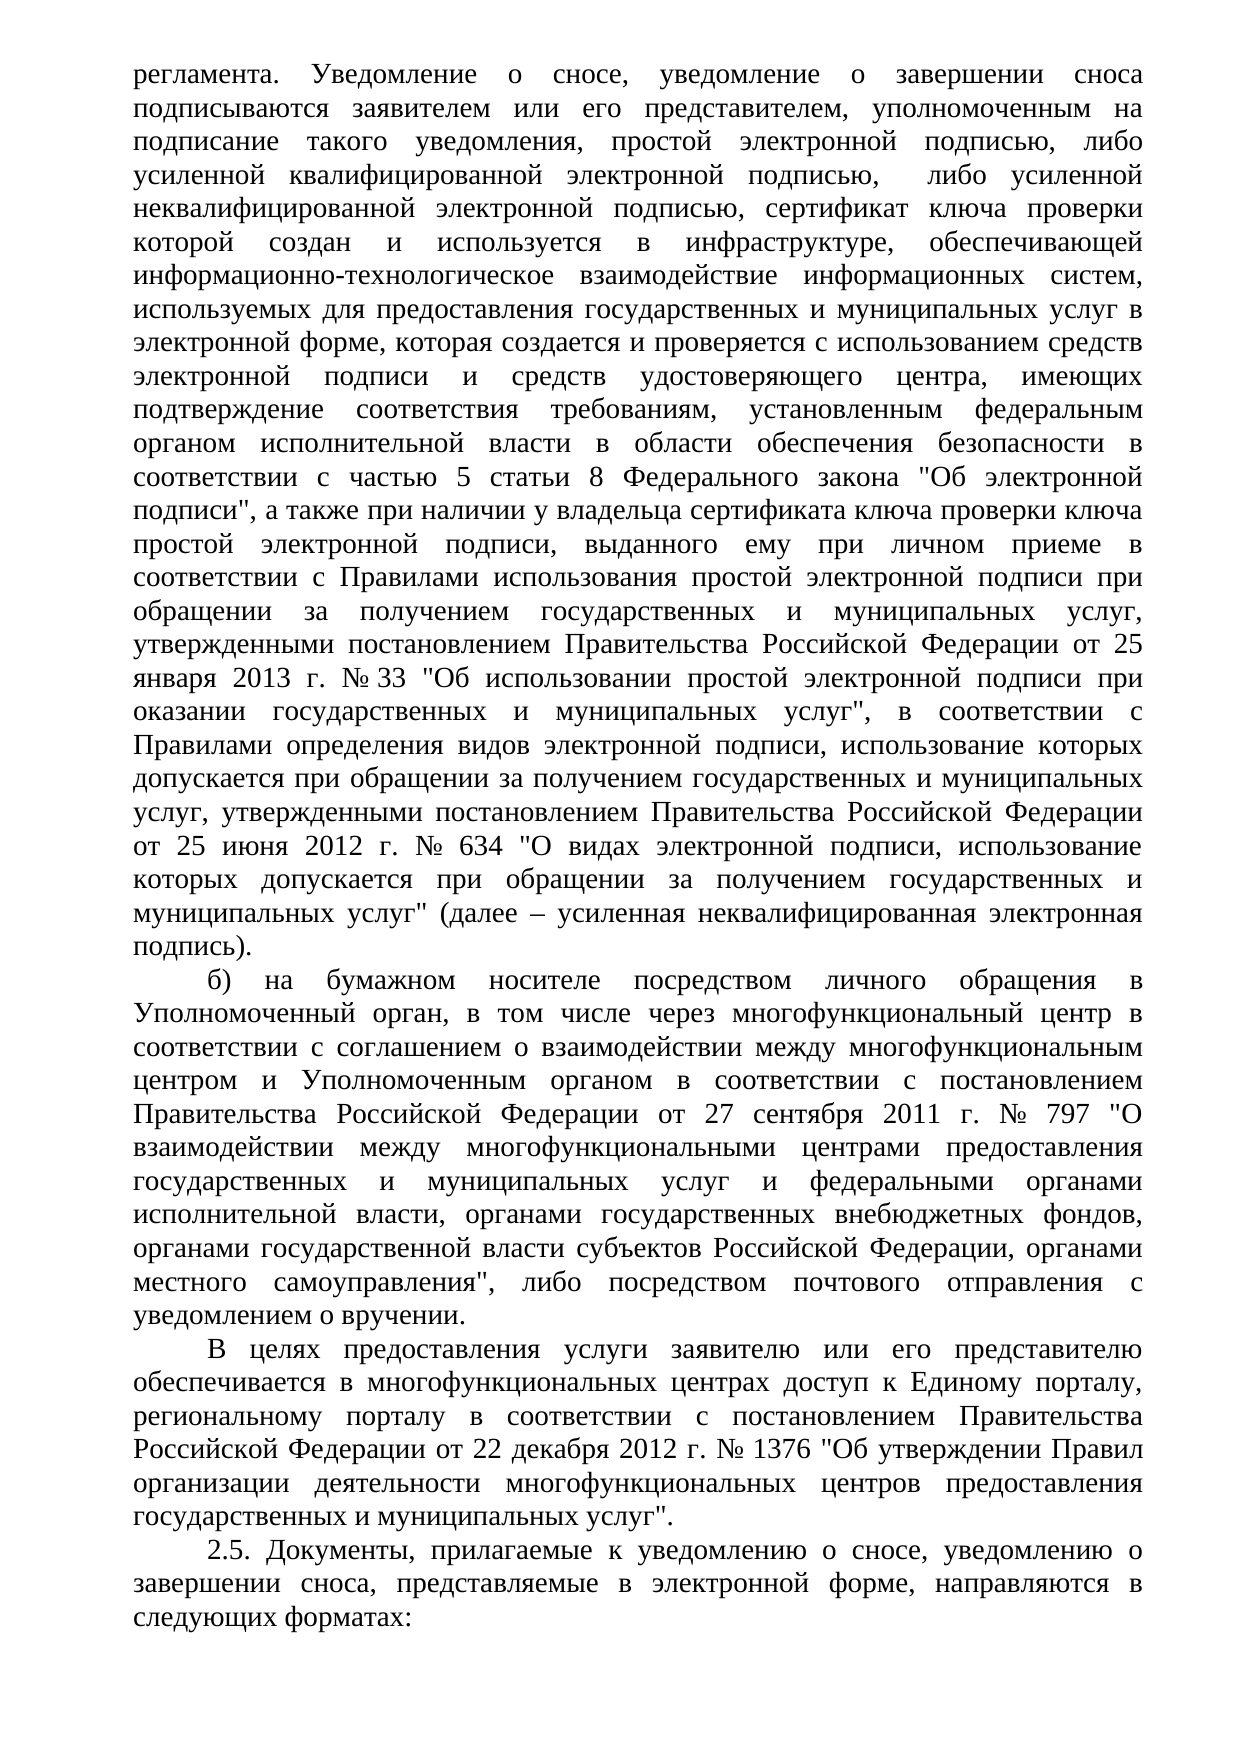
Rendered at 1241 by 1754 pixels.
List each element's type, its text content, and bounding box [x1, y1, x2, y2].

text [133, 56, 1144, 962]
text В целях предоставления услуги заявителю или его представителю обеспечивается в многофункциональных центрах доступ к Единому порталу, региональному порталу в соответствии с постановлением Правительства Российской Федерации от 22 декабря 2012 г. № 1376 "Об утверждении Правил организации деятельности многофункциональных центров предоставления государственных и муниципальных услуг". [133, 1331, 1144, 1532]
text б) на бумажном носителе посредством личного обращения в Уполномоченный орган, в том числе через многофункциональный центр в соответствии с соглашением о взаимодействии между многофункциональным центром и Уполномоченным органом в соответствии с постановлением Правительства Российской Федерации от 27 сентября 2011 г. № 797 "О взаимодействии между многофункциональными центрами предоставления государственных и муниципальных услуг и федеральными органами исполнительной власти, органами государственных внебюджетных фондов, органами государственной власти субъектов Российской Федерации, органами местного самоуправления", либо посредством почтового отправления с уведомлением о вручении. [133, 962, 1144, 1331]
text 2.5. Документы, прилагаемые к уведомлению о сносе, уведомлению о завершении сноса, представляемые в электронной форме, направляются в следующих форматах: [133, 1532, 1144, 1633]
